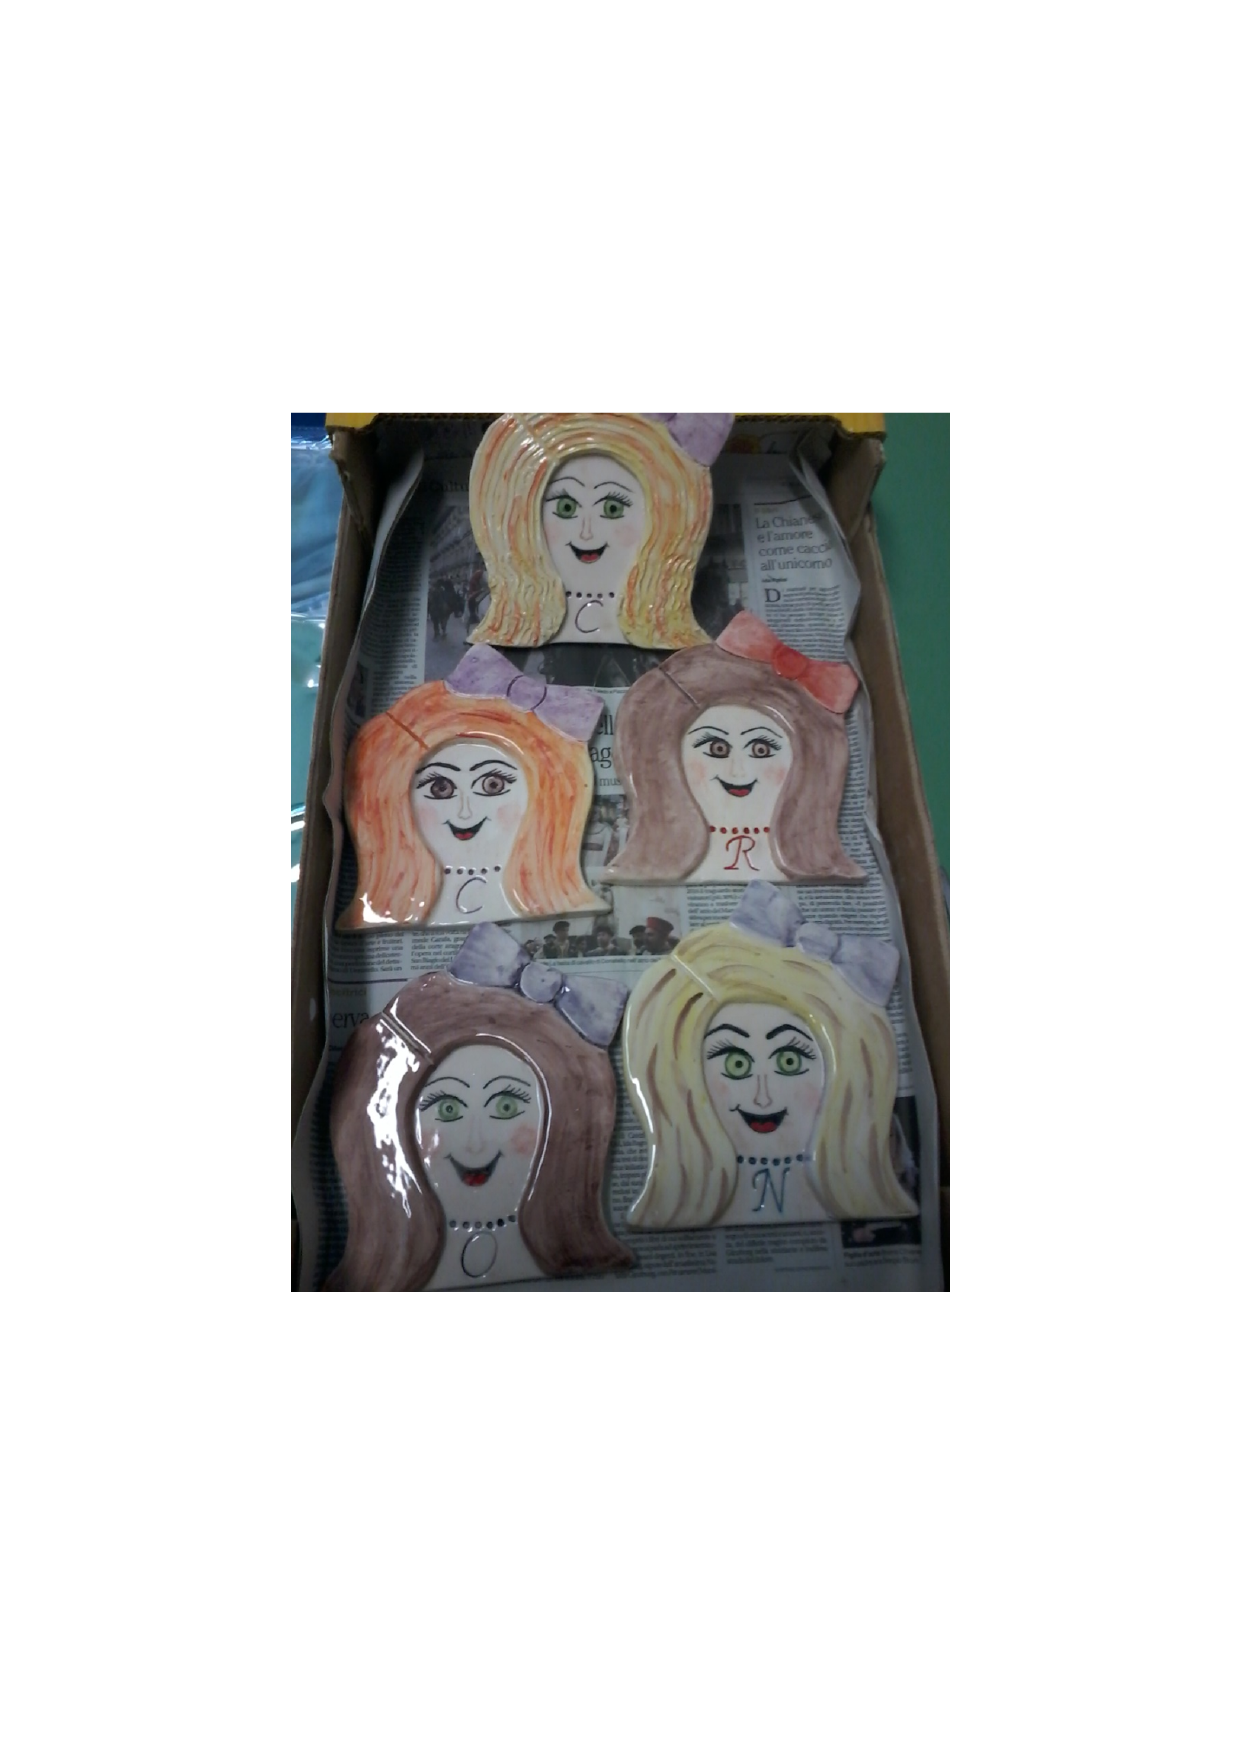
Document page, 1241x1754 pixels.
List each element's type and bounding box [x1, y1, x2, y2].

picture [291, 414, 950, 1291]
